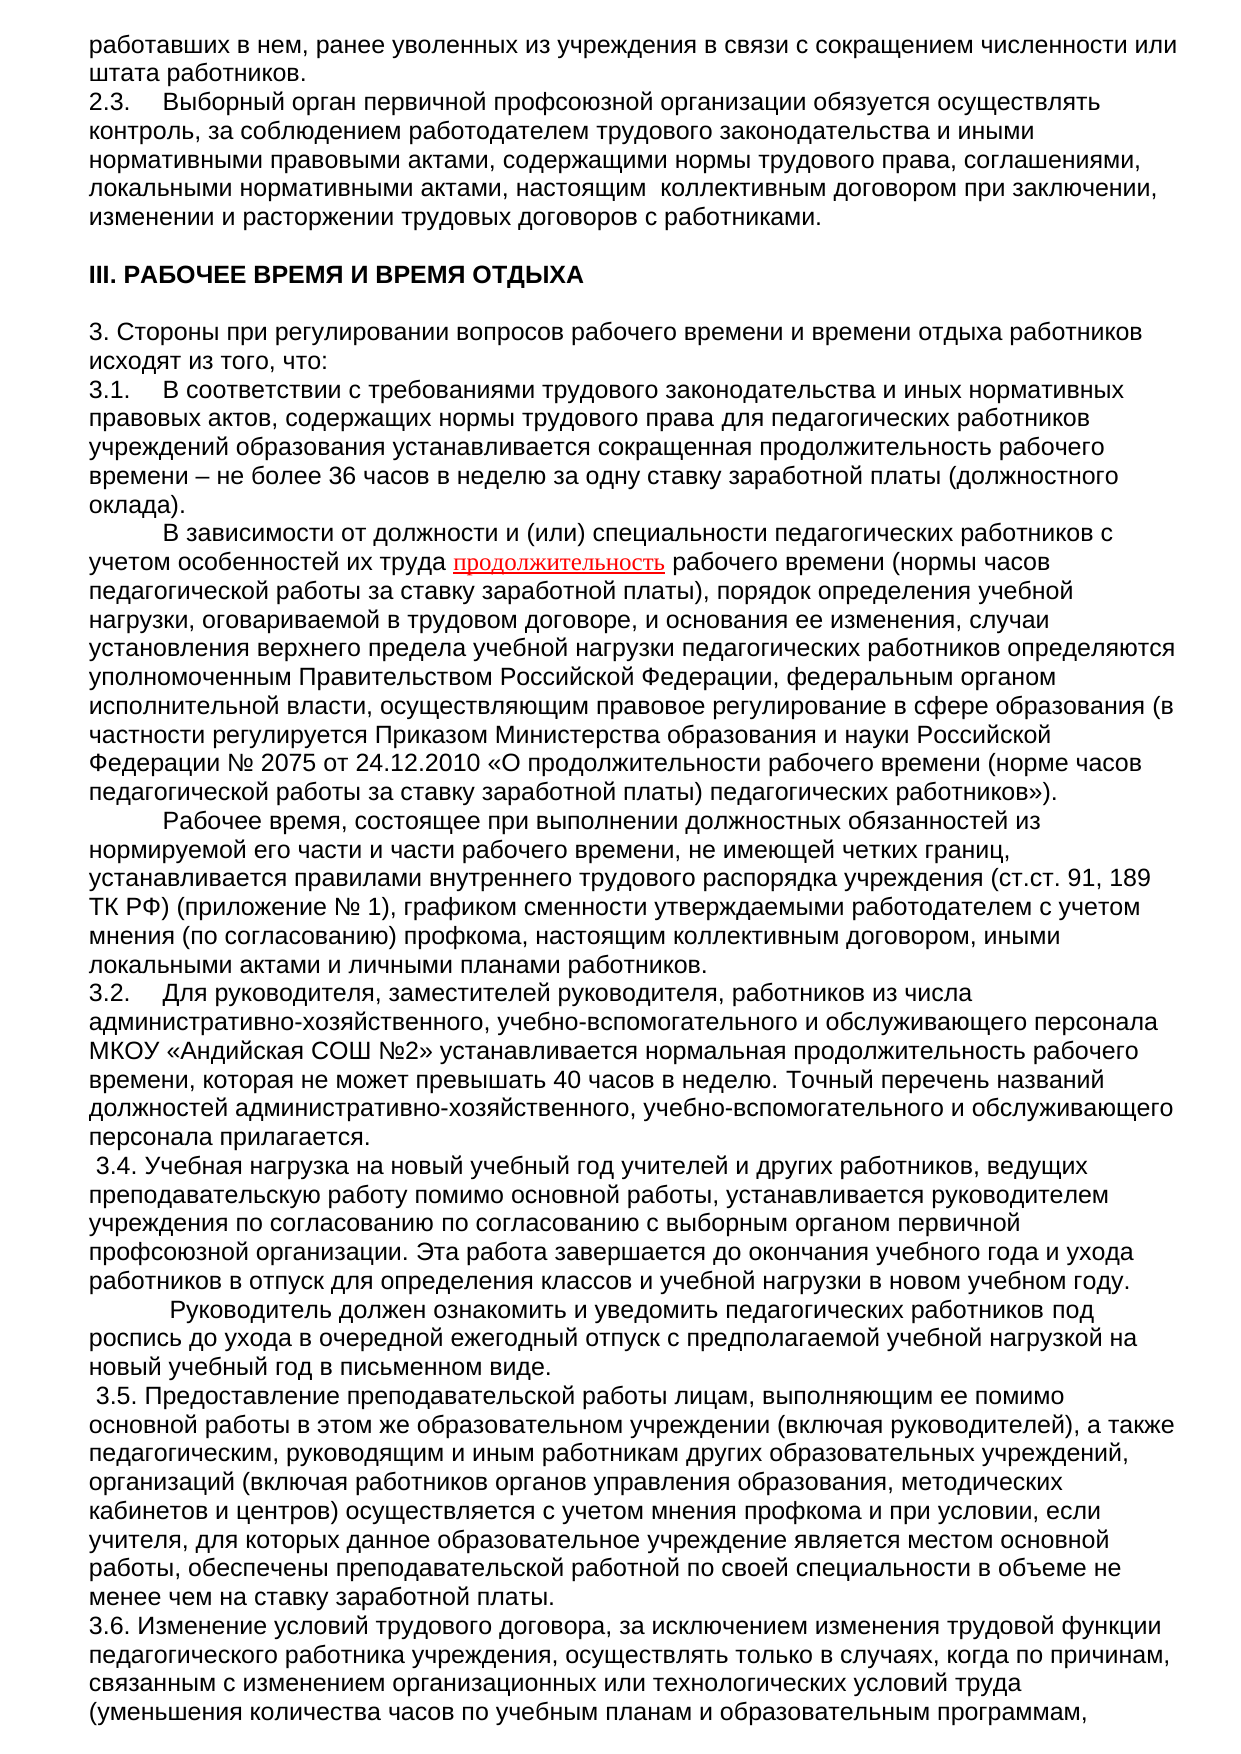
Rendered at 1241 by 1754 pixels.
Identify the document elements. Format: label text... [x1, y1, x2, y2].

text 3.4. Учебная нагрузка на новый учебный год учителей и других работников, ведущих преподавательскую работу помимо основной работы, устанавливается руководителем учреждения по согласованию по согласованию с выборным органом первичной профсоюзной организации. Эта работа завершается до окончания учебного года и ухода работников в отпуск для определения классов и учебной нагрузки в новом учебном году. [89, 1151, 1181, 1295]
text 2.3. Выборный орган первичной профсоюзной организации обязуется осуществлять контроль, за соблюдением работодателем трудового законодательства и иными нормативными правовыми актами, содержащими нормы трудового права, соглашениями, локальными нормативными актами, настоящим коллективным договором при заключении, изменении и расторжении трудовых договоров с работниками. [89, 87, 1181, 231]
text 3.1. В соответствии с требованиями трудового законодательства и иных нормативных правовых актов, содержащих нормы трудового права для педагогических работников учреждений образования устанавливается сокращенная продолжительность рабочего времени – не более 36 часов в неделю за одну ставку заработной платы (должностного оклада). [89, 374, 1181, 518]
text 3. Стороны при регулировании вопросов рабочего времени и времени отдыха работников исходят из того, что: [89, 317, 1181, 374]
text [89, 1611, 1181, 1726]
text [89, 29, 1181, 87]
text III. рабочее время и время отдыха [89, 259, 1181, 288]
text 3.5. Предоставление преподавательской работы лицам, выполняющим ее помимо основной работы в этом же образовательном учреждении (включая руководителей), а также педагогическим, руководящим и иным работникам других образовательных учреждений, организаций (включая работников органов управления образования, методических кабинетов и центров) осуществляется с учетом мнения профкома и при условии, если учителя, для которых данное образовательное учреждение является местом основной работы, обеспечены преподавательской работной по своей специальности в объеме не менее чем на ставку заработной платы. [89, 1381, 1181, 1611]
text Руководитель должен ознакомить и уведомить педагогических работников под роспись до ухода в очередной ежегодный отпуск с предполагаемой учебной нагрузкой на новый учебный год в письменном виде. [89, 1295, 1181, 1381]
text 3.2. Для руководителя, заместителей руководителя, работников из числа административно-хозяйственного, учебно-вспомогательного и обслуживающего персонала МКОУ «Андийская СОШ №2» устанавливается нормальная продолжительность рабочего времени, которая не может превышать 40 часов в неделю. Точный перечень названий должностей административно-хозяйственного, учебно-вспомогательного и обслуживающего персонала прилагается. [89, 978, 1181, 1151]
text Рабочее время, состоящее при выполнении должностных обязанностей из нормируемой его части и части рабочего времени, не имеющей четких границ, устанавливается правилами внутреннего трудового распорядка учреждения (ст.ст. 91, 189 ТК РФ) (приложение № 1), графиком сменности утверждаемыми работодателем с учетом мнения (по согласованию) профкома, настоящим коллективным договором, иными локальными актами и личными планами работников. [89, 806, 1181, 978]
text В зависимости от должности и (или) специальности педагогических работников с учетом особенностей их труда продолжительность рабочего времени (нормы часов педагогической работы за ставку заработной платы), порядок определения учебной нагрузки, оговариваемой в трудовом договоре, и основания ее изменения, случаи установления верхнего предела учебной нагрузки педагогических работников определяются уполномоченным Правительством Российской Федерации, федеральным органом исполнительной власти, осуществляющим правовое регулирование в сфере образования (в частности регулируется Приказом Министерства образования и науки Российской Федерации № 2075 от 24.12.2010 «О продолжительности рабочего времени (норме часов педагогической работы за ставку заработной платы) педагогических работников»). [89, 518, 1181, 806]
